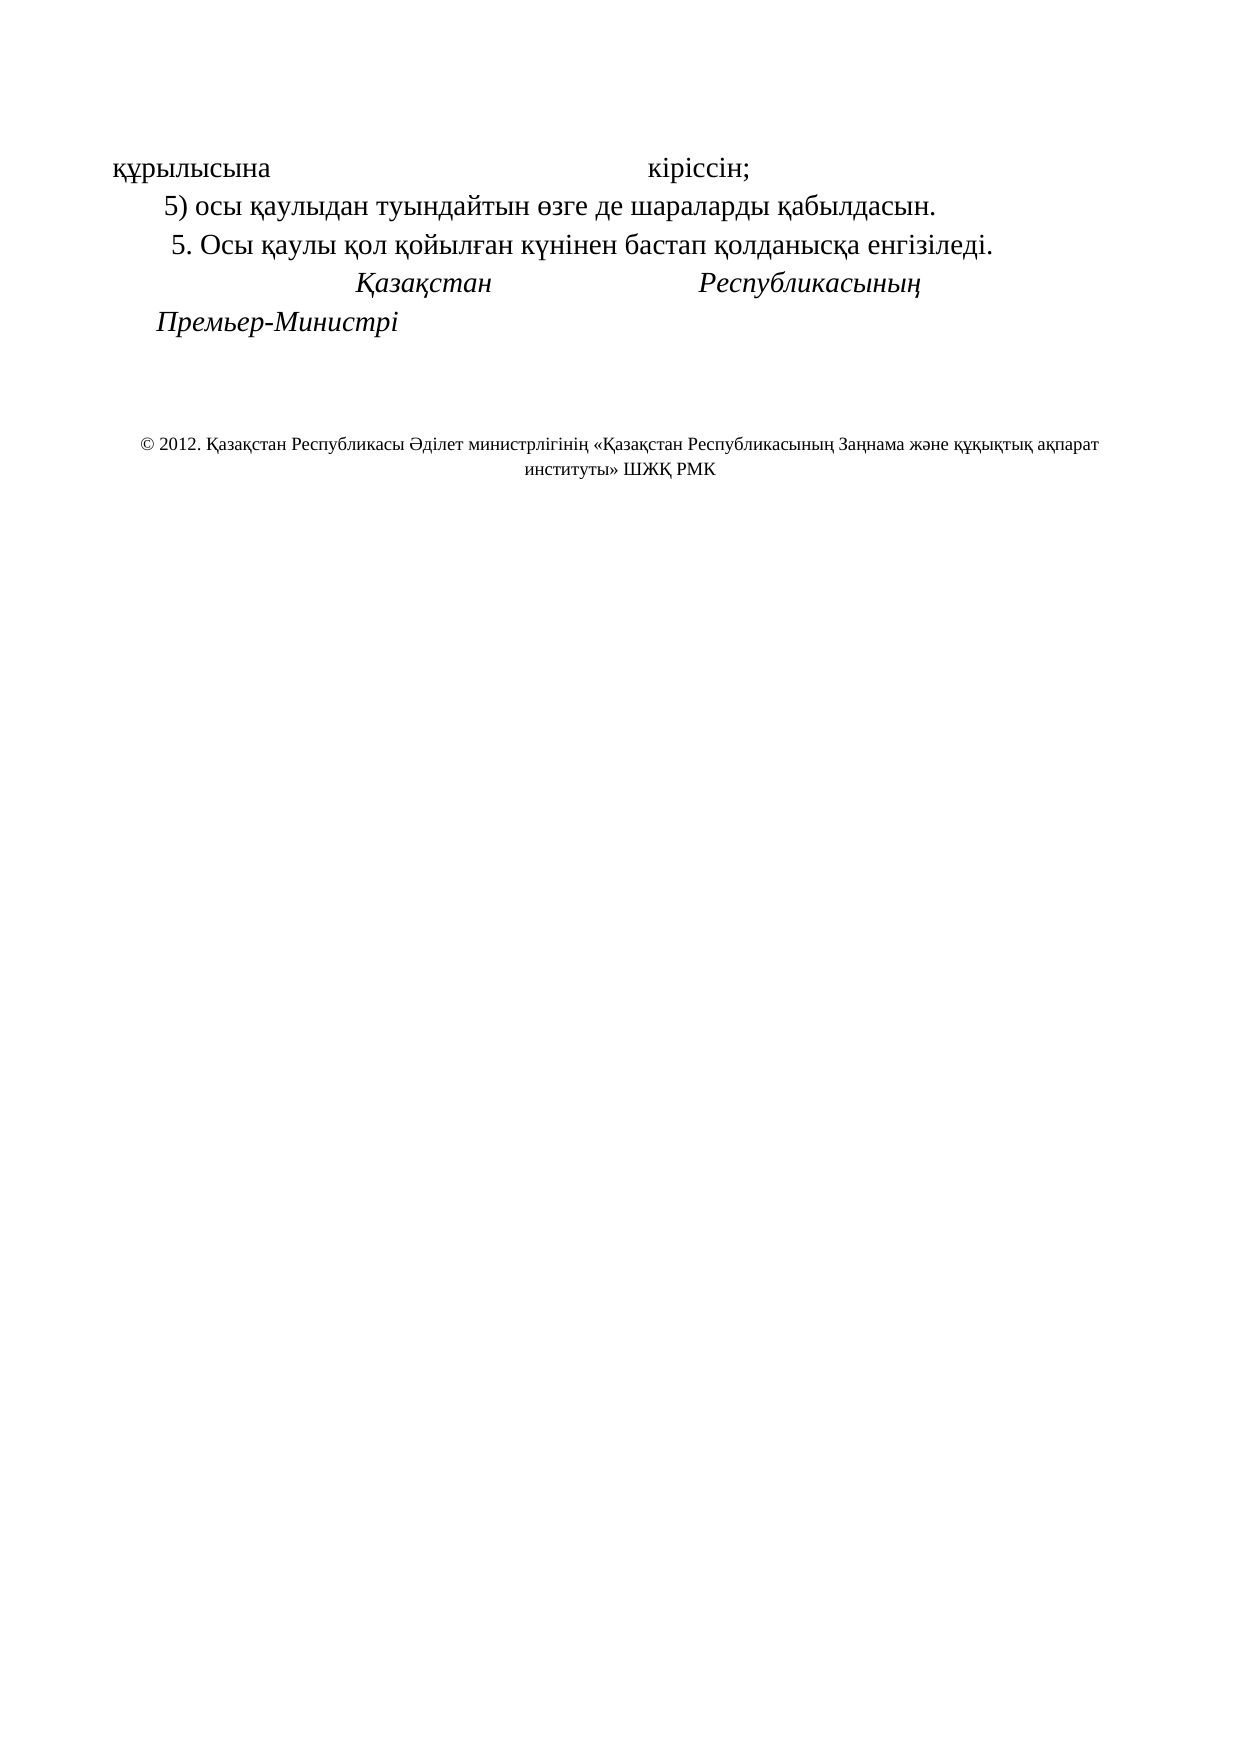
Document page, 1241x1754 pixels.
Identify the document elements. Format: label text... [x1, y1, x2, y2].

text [112, 150, 1128, 222]
text Қазақстан Республикасының Премьер-Министрі [112, 266, 1128, 338]
text 5. Осы қаулы қол қойылған күнінен бастап қолданысқа енгiзiледi. [112, 227, 1128, 261]
text © 2012. Қазақстан Республикасы Әділет министрлігінің «Қазақстан Республикасының Заңнама және құқықтық ақпарат институты» ШЖҚ РМК [112, 433, 1128, 480]
